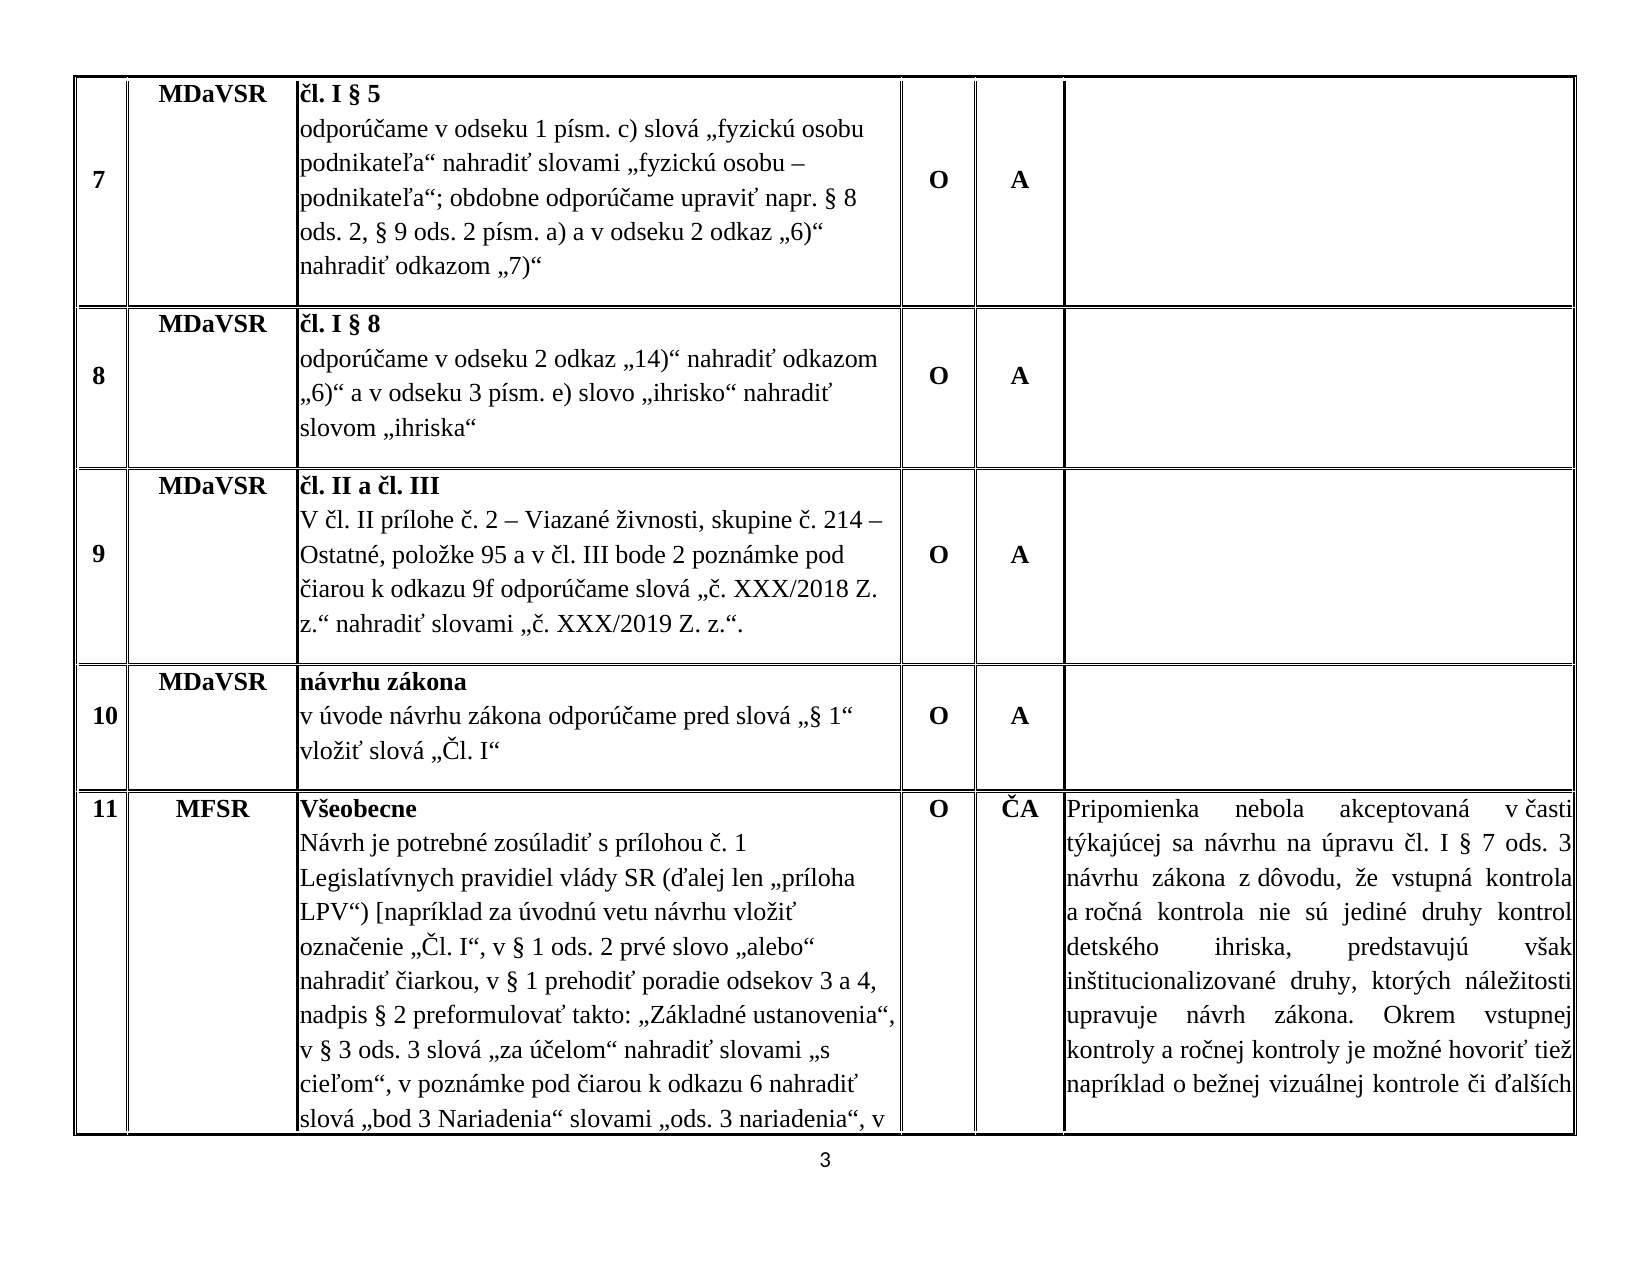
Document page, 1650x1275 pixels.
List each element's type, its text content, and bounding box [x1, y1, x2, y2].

table_cell čl. I § 8 odporúčame v odseku 2 odkaz „14)“ nahradiť odkazom „6)“ a v odseku 3 písm. e) slovo „ihrisko“ nahradiť slovom „ihriska“ [299, 309, 900, 467]
table_cell [75, 467, 128, 662]
table_cell O [902, 78, 976, 305]
table_cell A [977, 666, 1063, 789]
table_cell MDaVSR [128, 78, 297, 305]
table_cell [297, 793, 902, 1133]
table_cell [77, 789, 128, 1133]
table_cell O [903, 470, 974, 662]
table_cell A [976, 77, 1064, 305]
table_cell MDaVSR [129, 666, 296, 789]
table_cell A [977, 309, 1063, 467]
table_cell čl. II a čl. III V čl. II prílohe č. 2 – Viazané živnosti, skupine č. 214 – Ostatné, položke 95 a v čl. III bode 2 poznámke pod čiarou k odkazu 9f odporúčame slová „č. XXX/2018 Z. z.“ nahradiť slovami „č. XXX/2019 Z. z.“. [299, 470, 900, 662]
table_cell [1064, 789, 1574, 1133]
table_cell [1066, 305, 1574, 467]
table_cell [77, 78, 128, 305]
table_cell MDaVSR [129, 470, 296, 662]
table_cell A [977, 470, 1063, 662]
table_cell [77, 305, 126, 467]
table_cell O [902, 793, 976, 1133]
table_cell [1064, 78, 1573, 305]
table_cell [77, 663, 126, 789]
table_cell [1066, 663, 1574, 789]
table_cell [1064, 467, 1575, 662]
table_cell MFSR [128, 793, 297, 1133]
table_cell MDaVSR [129, 309, 296, 467]
table_cell čl. I § 5 odporúčame v odseku 1 písm. c) slová „fyzickú osobu podnikateľa“ nahradiť slovami „fyzickú osobu – podnikateľa“; obdobne odporúčame upraviť napr. § 8 ods. 2, § 9 ods. 2 písm. a) a v odseku 2 odkaz „6)“ nahradiť odkazom „7)“ [297, 78, 902, 305]
table_cell návrhu zákona v úvode návrhu zákona odporúčame pred slová „§ 1“ vložiť slová „Čl. I“ [299, 666, 900, 789]
table_cell ČA [976, 793, 1064, 1133]
table_cell O [903, 666, 974, 789]
table_cell O [903, 309, 974, 467]
